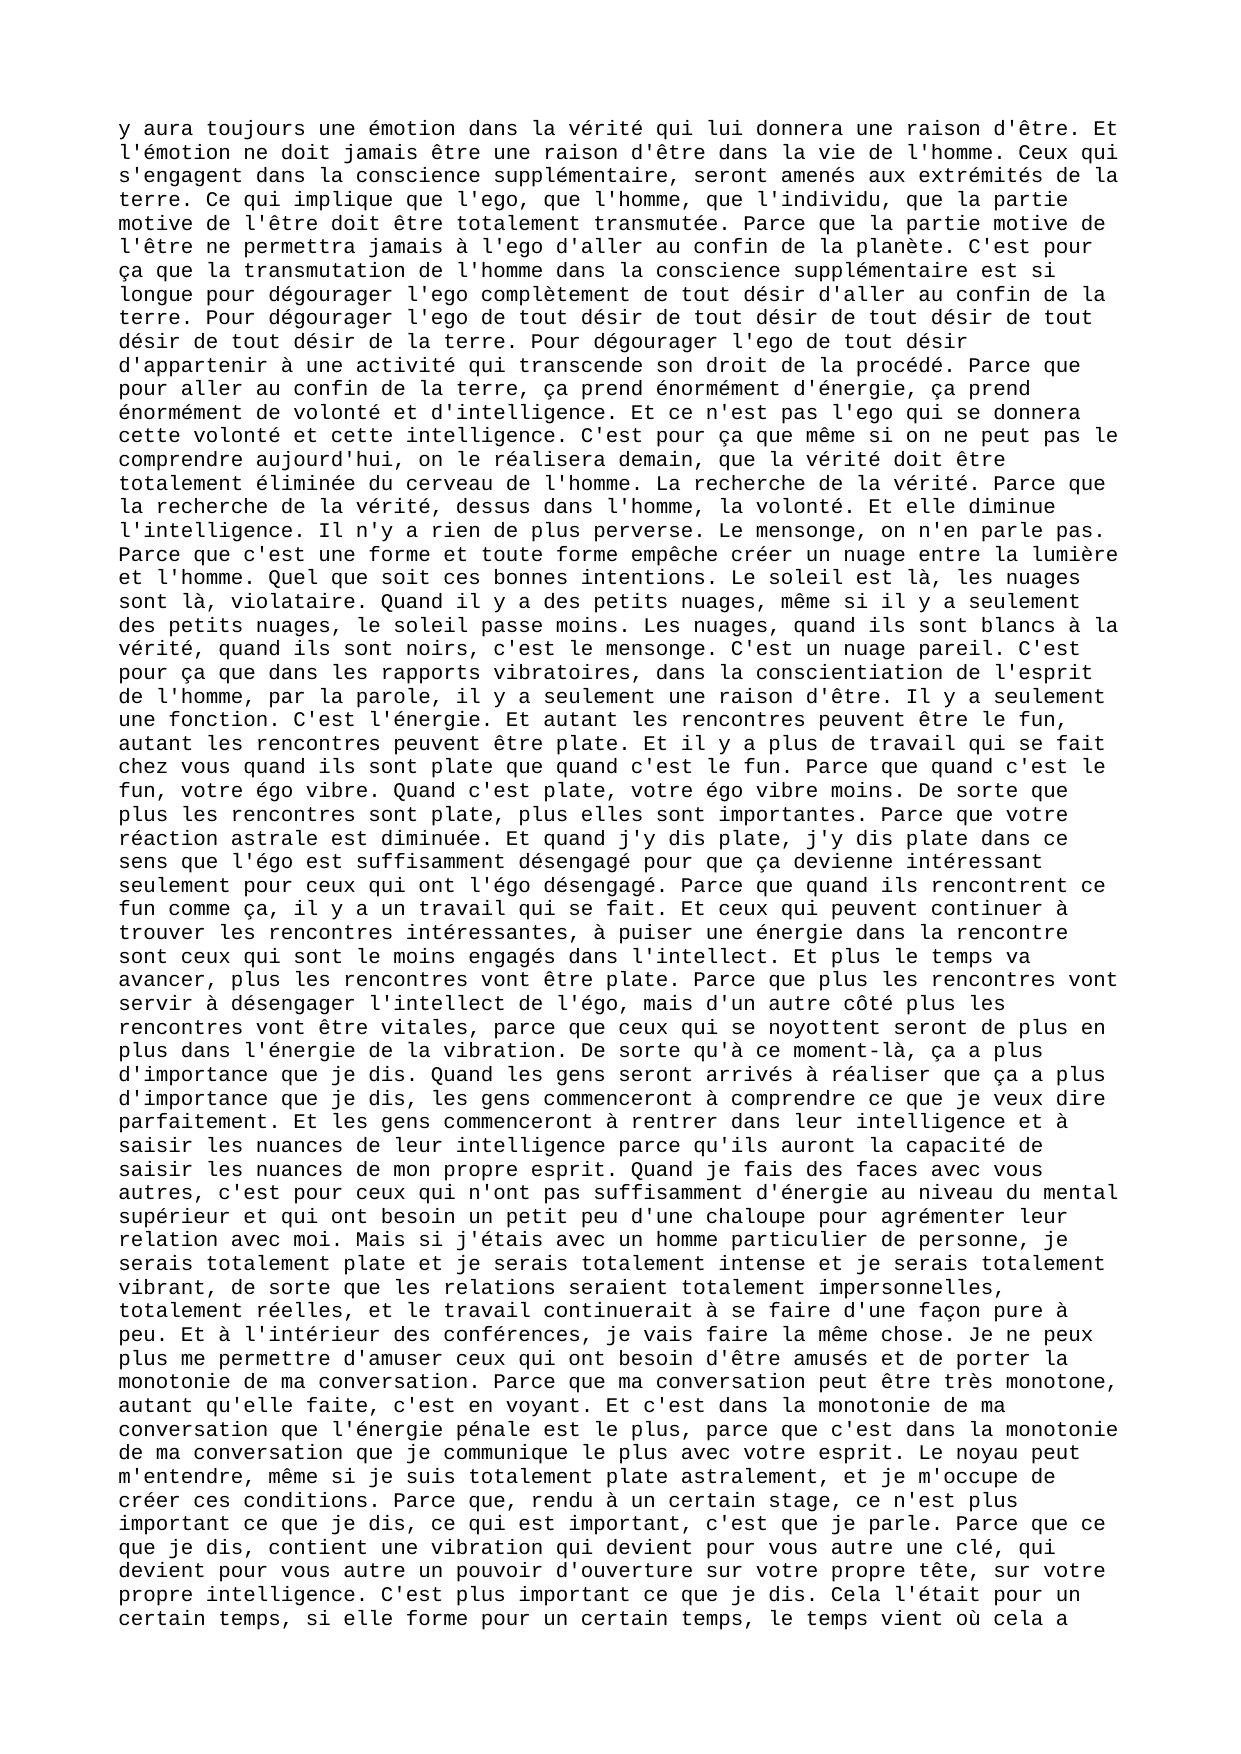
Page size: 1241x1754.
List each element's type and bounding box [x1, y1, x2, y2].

text [118, 118, 1122, 1631]
